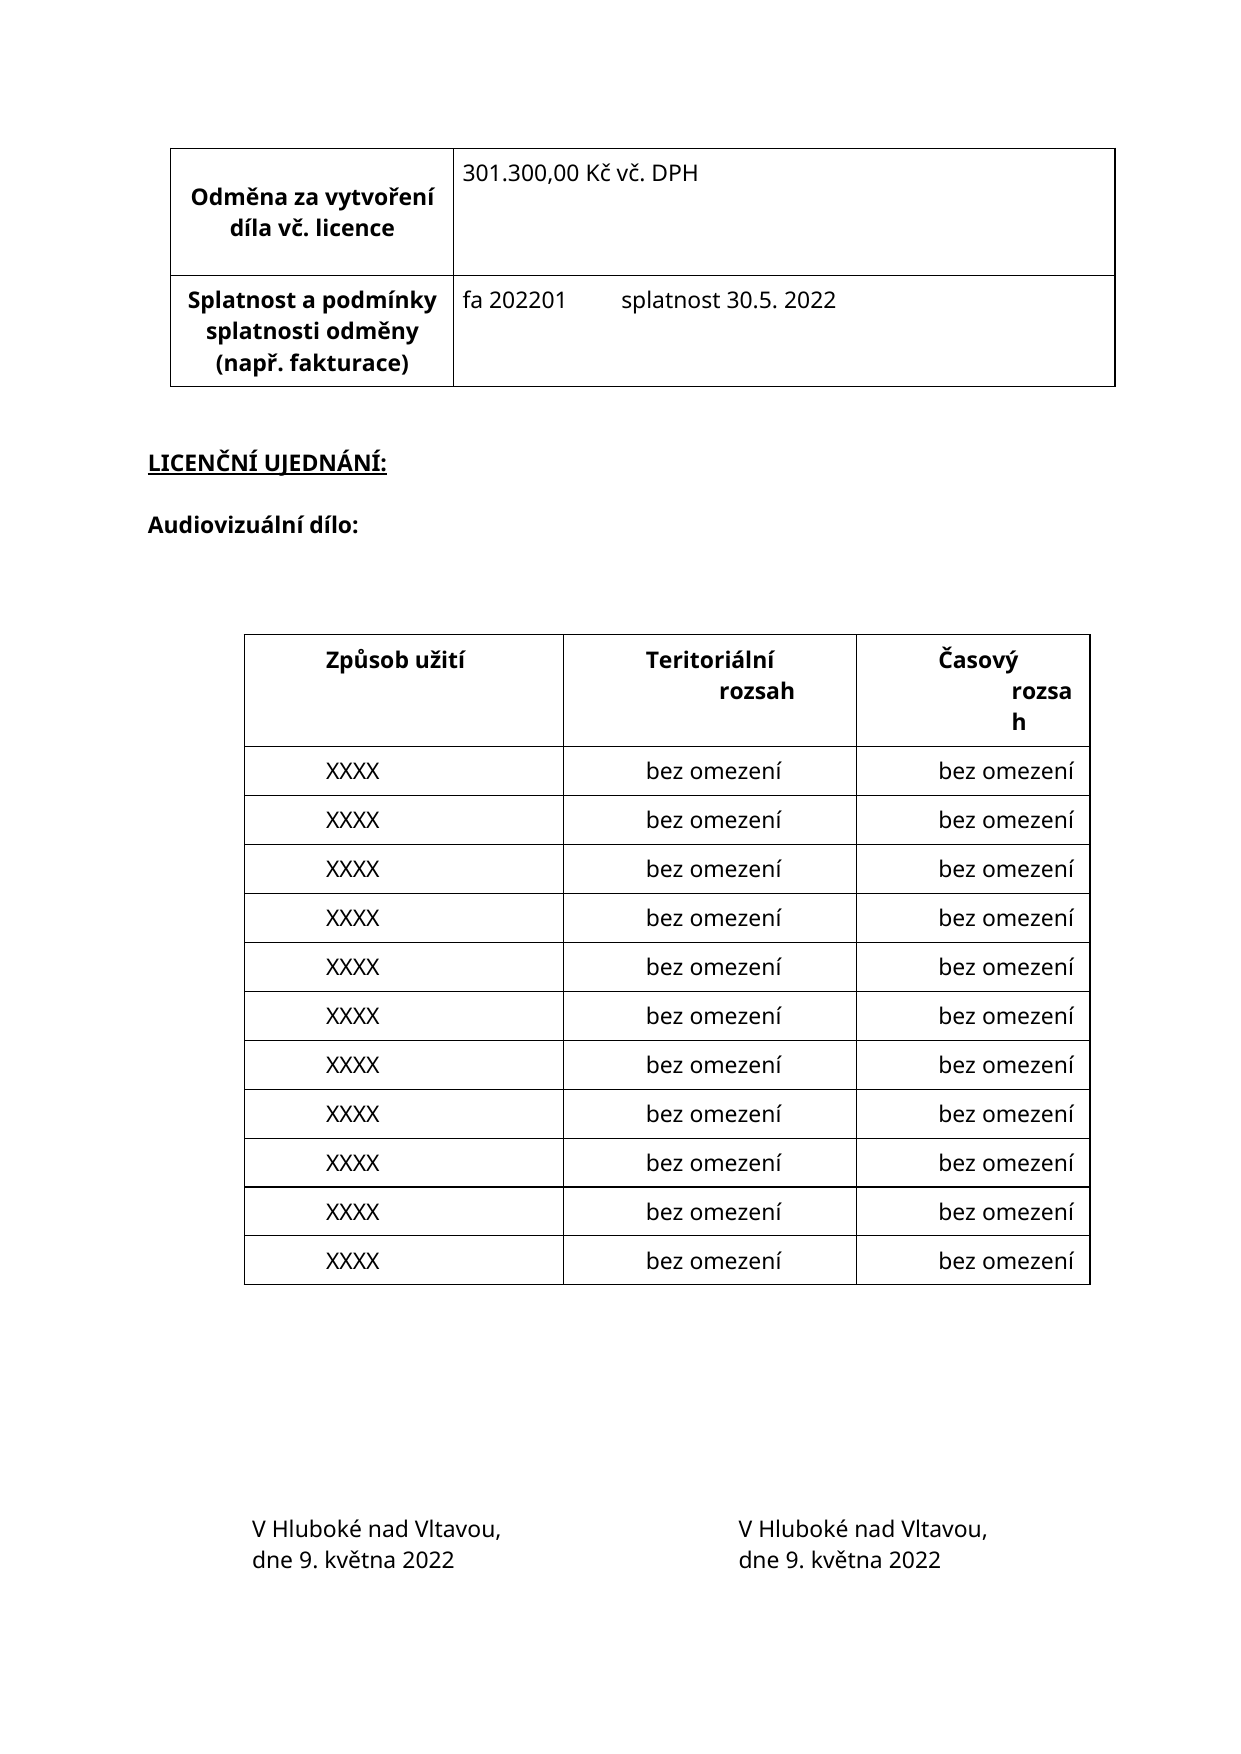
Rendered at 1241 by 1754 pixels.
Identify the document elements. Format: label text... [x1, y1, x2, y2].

table_cell XXXX [245, 1188, 563, 1235]
table_cell bez omezení [564, 943, 856, 991]
table_cell XXXX [245, 992, 563, 1039]
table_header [244, 1504, 730, 1606]
table_cell XXXX [245, 1090, 563, 1137]
table_cell bez omezení [857, 1188, 1089, 1235]
table_cell 301.300,00 Kč vč. DPH [454, 149, 1114, 275]
table_cell fa 202201 splatnost 30.5. 2022 [454, 276, 1114, 386]
table_cell XXXX [245, 943, 563, 991]
table_cell bez omezení [857, 796, 1089, 844]
table_cell bez omezení [564, 1188, 856, 1235]
table_cell Odměna za vytvoření díla vč. licence [171, 149, 453, 275]
table_cell bez omezení [857, 1041, 1089, 1088]
table_cell bez omezení [564, 845, 856, 893]
table_cell XXXX [245, 1236, 563, 1284]
table_header Časový rozsah [857, 635, 1089, 746]
table_cell bez omezení [564, 894, 856, 942]
table_cell bez omezení [857, 845, 1089, 893]
table_cell bez omezení [564, 1139, 856, 1186]
table_cell bez omezení [564, 992, 856, 1039]
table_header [730, 1504, 1188, 1606]
table_header Způsob užití [245, 635, 563, 746]
table_cell bez omezení [564, 747, 856, 795]
table_header Teritoriální rozsah [564, 635, 856, 746]
table_cell XXXX [245, 894, 563, 942]
table_cell XXXX [245, 747, 563, 795]
table_cell bez omezení [564, 1090, 856, 1137]
table_cell bez omezení [564, 1236, 856, 1284]
text LICENČNÍ UJEDNÁNÍ: [148, 447, 1093, 478]
table_cell bez omezení [564, 1041, 856, 1088]
table_cell XXXX [245, 1041, 563, 1088]
table_cell bez omezení [857, 943, 1089, 991]
table_cell bez omezení [564, 796, 856, 844]
table_cell XXXX [245, 796, 563, 844]
table_cell Splatnost a podmínky splatnosti odměny (např. fakturace) [171, 276, 453, 386]
table_cell bez omezení [857, 894, 1089, 942]
table_cell XXXX [245, 845, 563, 893]
table_cell bez omezení [857, 1139, 1089, 1186]
table_cell bez omezení [857, 1236, 1089, 1284]
table_cell bez omezení [857, 992, 1089, 1039]
table_cell bez omezení [857, 747, 1089, 795]
table_cell bez omezení [857, 1090, 1089, 1137]
text Audiovizuální dílo: [148, 509, 1093, 541]
table_cell XXXX [245, 1139, 563, 1186]
